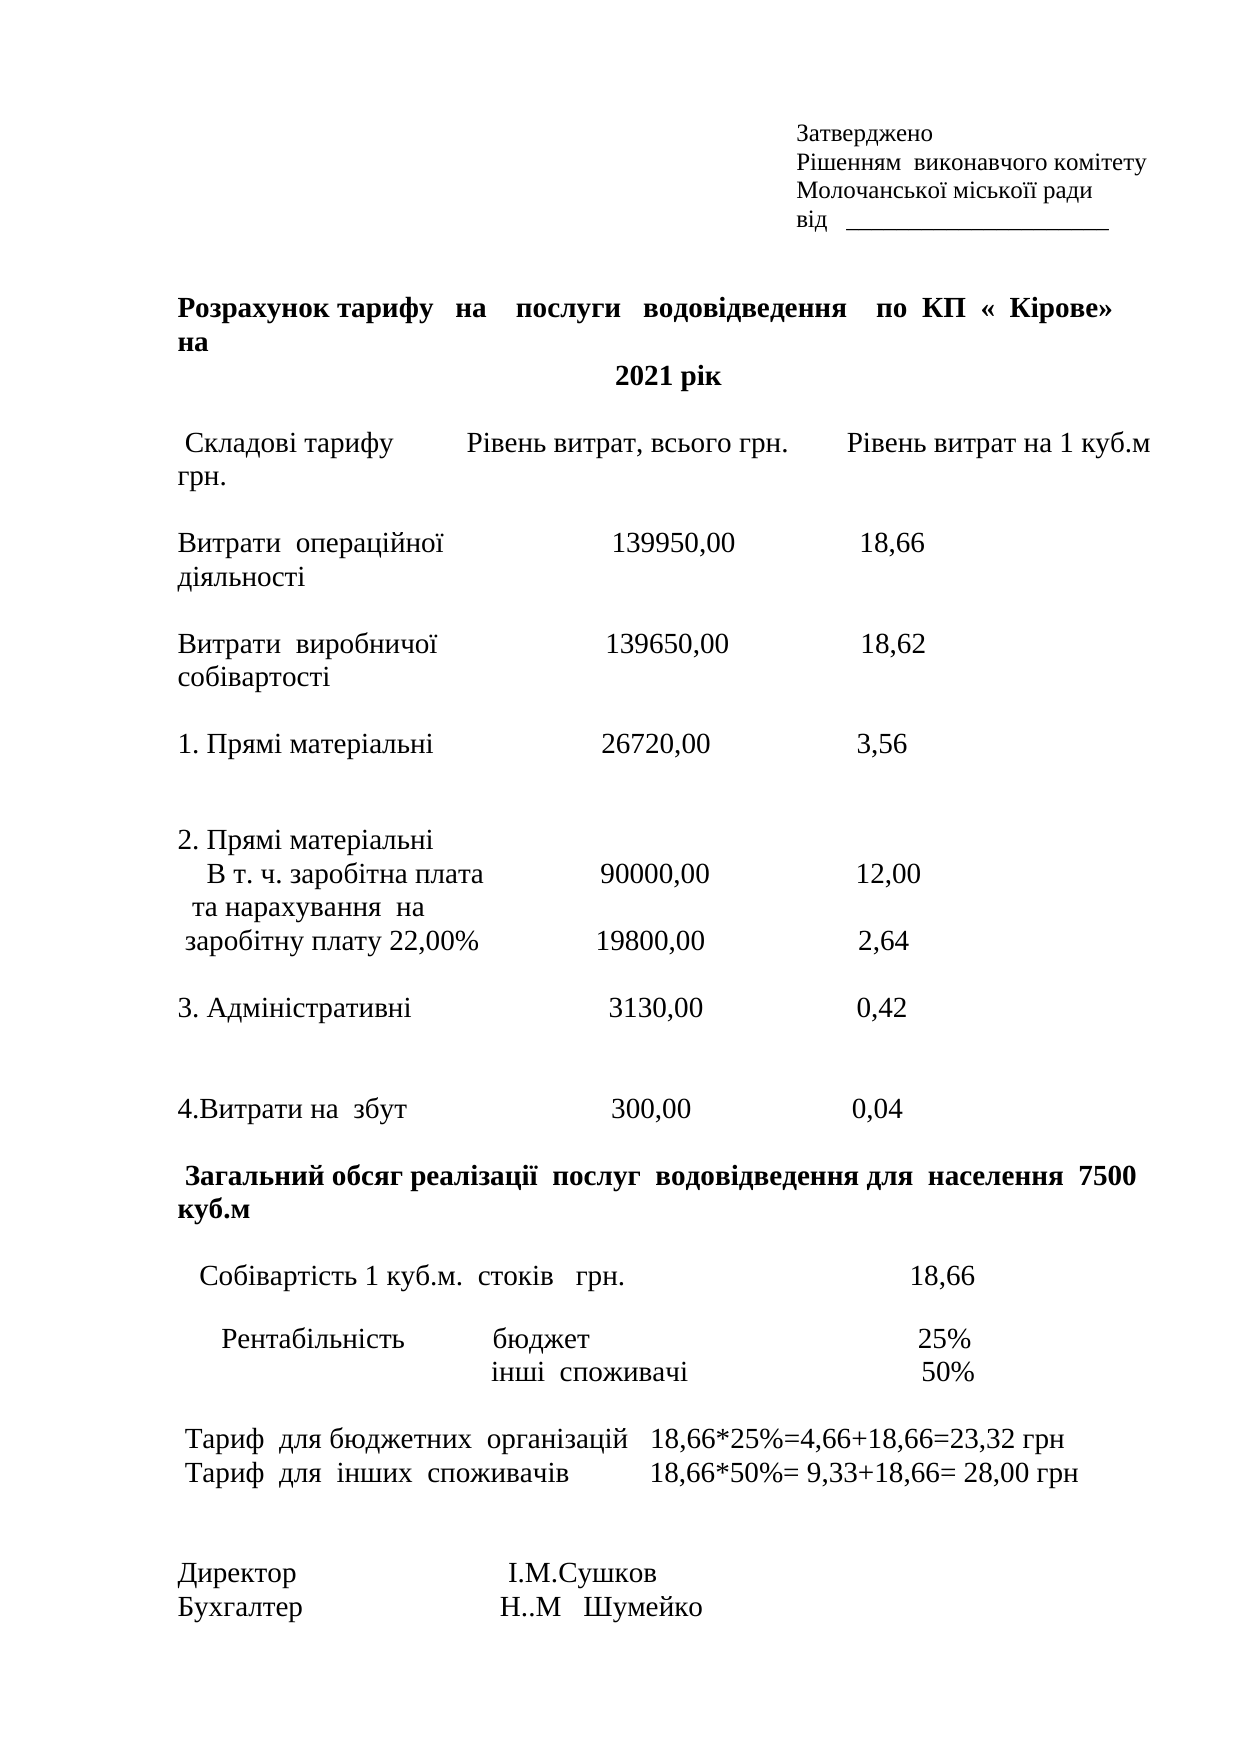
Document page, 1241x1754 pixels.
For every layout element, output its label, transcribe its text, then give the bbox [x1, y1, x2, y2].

text Директор І.М.Сушков [177, 1556, 1152, 1589]
text від _____________________ [177, 204, 1152, 233]
text Рішенням виконавчого комітету [177, 147, 1152, 176]
text Витрати операційної 139950,00 18,66 [177, 525, 1152, 559]
text 2. Прямі матеріальні [177, 822, 1152, 856]
text 2021 рік [177, 358, 1152, 391]
text Молочанської міськоїї ради [177, 176, 1152, 204]
text В т. ч. заробітна плата 90000,00 12,00 [177, 856, 1152, 889]
text 3. Адміністративні 3130,00 0,42 [177, 990, 1152, 1024]
text Рентабільність бюджет 25% [177, 1321, 1152, 1354]
text 1. Прямі матеріальні 26720,00 3,56 [177, 727, 1152, 760]
text Загальний обсяг реалізації послуг водовідведення для населення 7500 куб.м [177, 1158, 1152, 1225]
text Витрати виробничої 139650,00 18,62 [177, 626, 1152, 659]
text діяльності [177, 559, 1152, 592]
text та нарахування на [177, 889, 1152, 923]
text 4.Витрати на збут 300,00 0,04 [177, 1091, 1152, 1124]
text Бухгалтер Н..М Шумейко [177, 1589, 1152, 1623]
text Тариф для бюджетних організацій 18,66*25%=4,66+18,66=23,32 грн [177, 1421, 1152, 1455]
text Розрахунок тарифу на послуги водовідведення по КП « Кірове» на [177, 291, 1152, 358]
text інші споживачі 50% [177, 1354, 1152, 1388]
text заробітну плату 22,00% 19800,00 2,64 [177, 923, 1152, 957]
text Тариф для інших споживачів 18,66*50%= 9,33+18,66= 28,00 грн [177, 1455, 1152, 1488]
text собівартості [177, 659, 1152, 693]
text Складові тарифу Рівень витрат, всього грн. Рівень витрат на 1 куб.м грн. [177, 425, 1152, 492]
text Собівартість 1 куб.м. стоків грн. 18,66 [177, 1258, 1152, 1292]
text Затверджено [177, 118, 1152, 147]
